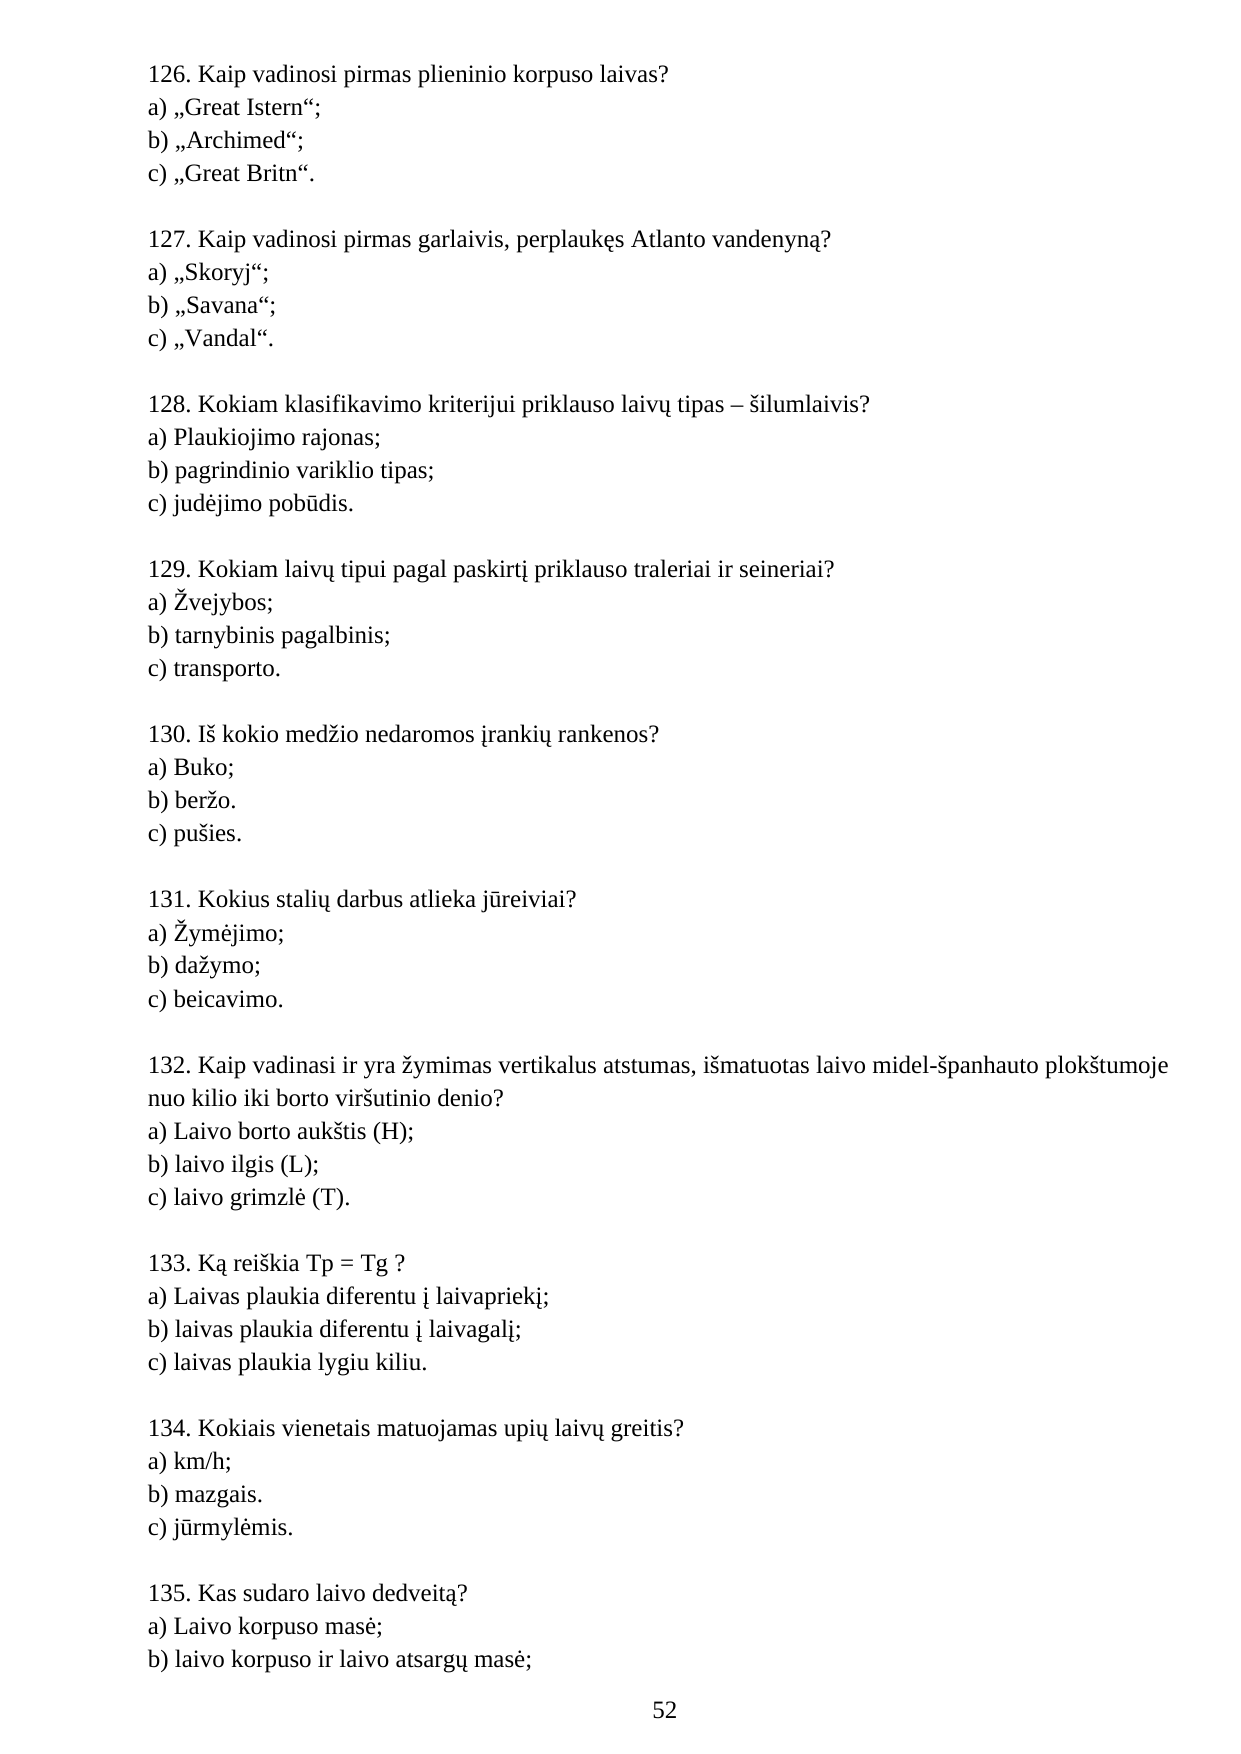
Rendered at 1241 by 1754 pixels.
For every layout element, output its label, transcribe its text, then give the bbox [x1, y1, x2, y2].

text b) beržo. [148, 786, 1181, 814]
text a) Laivas plaukia diferentu į laivapriekį; [148, 1281, 1181, 1309]
text c) judėjimo pobūdis. [148, 488, 1181, 517]
text 131. Kokius stalių darbus atlieka jūreiviai? [148, 884, 1181, 913]
text b) tarnybinis pagalbinis; [148, 620, 1181, 649]
text a) km/h; [148, 1446, 1181, 1475]
text 127. Kaip vadinosi pirmas garlaivis, perplaukęs Atlanto vandenyną? [148, 224, 1181, 253]
text b) mazgais. [148, 1479, 1181, 1508]
text 134. Kokiais vienetais matuojamas upių laivų greitis? [148, 1413, 1181, 1442]
text c) transporto. [148, 653, 1181, 682]
text b) pagrindinio variklio tipas; [148, 455, 1181, 484]
text b) laivo korpuso ir laivo atsargų masė; [148, 1644, 1181, 1673]
text 132. Kaip vadinasi ir yra žymimas vertikalus atstumas, išmatuotas laivo midel-španhauto plokštumoje nuo kilio iki borto viršutinio denio? [148, 1050, 1181, 1111]
text c) „Vandal“. [148, 323, 1181, 352]
text c) beicavimo. [148, 984, 1181, 1012]
text a) Žymėjimo; [148, 918, 1181, 946]
text b) laivo ilgis (L); [148, 1149, 1181, 1177]
text b) dažymo; [148, 951, 1181, 979]
text a) Žvejybos; [148, 587, 1181, 616]
text a) Laivo korpuso masė; [148, 1611, 1181, 1640]
text 135. Kas sudaro laivo dedveitą? [148, 1578, 1181, 1607]
text b) „Savana“; [148, 290, 1181, 319]
text a) Plaukiojimo rajonas; [148, 422, 1181, 451]
text a) „Skoryj“; [148, 257, 1181, 286]
text b) „Archimed“; [148, 125, 1181, 154]
text c) pušies. [148, 818, 1181, 847]
text c) laivo grimzlė (T). [148, 1182, 1181, 1211]
text 129. Kokiam laivų tipui pagal paskirtį priklauso traleriai ir seineriai? [148, 554, 1181, 583]
text 126. Kaip vadinosi pirmas plieninio korpuso laivas? [148, 59, 1181, 88]
text a) „Great Istern“; [148, 92, 1181, 121]
text a) Laivo borto aukštis (H); [148, 1116, 1181, 1144]
text 128. Kokiam klasifikavimo kriterijui priklauso laivų tipas – šilumlaivis? [148, 389, 1181, 418]
text 133. Ką reiškia Tp = Tg ? [148, 1248, 1181, 1277]
text c) „Great Britn“. [148, 158, 1181, 187]
text c) jūrmylėmis. [148, 1512, 1181, 1541]
text 130. Iš kokio medžio nedaromos įrankių rankenos? [148, 719, 1181, 748]
text c) laivas plaukia lygiu kiliu. [148, 1347, 1181, 1376]
text a) Buko; [148, 752, 1181, 781]
text b) laivas plaukia diferentu į laivagalį; [148, 1314, 1181, 1343]
